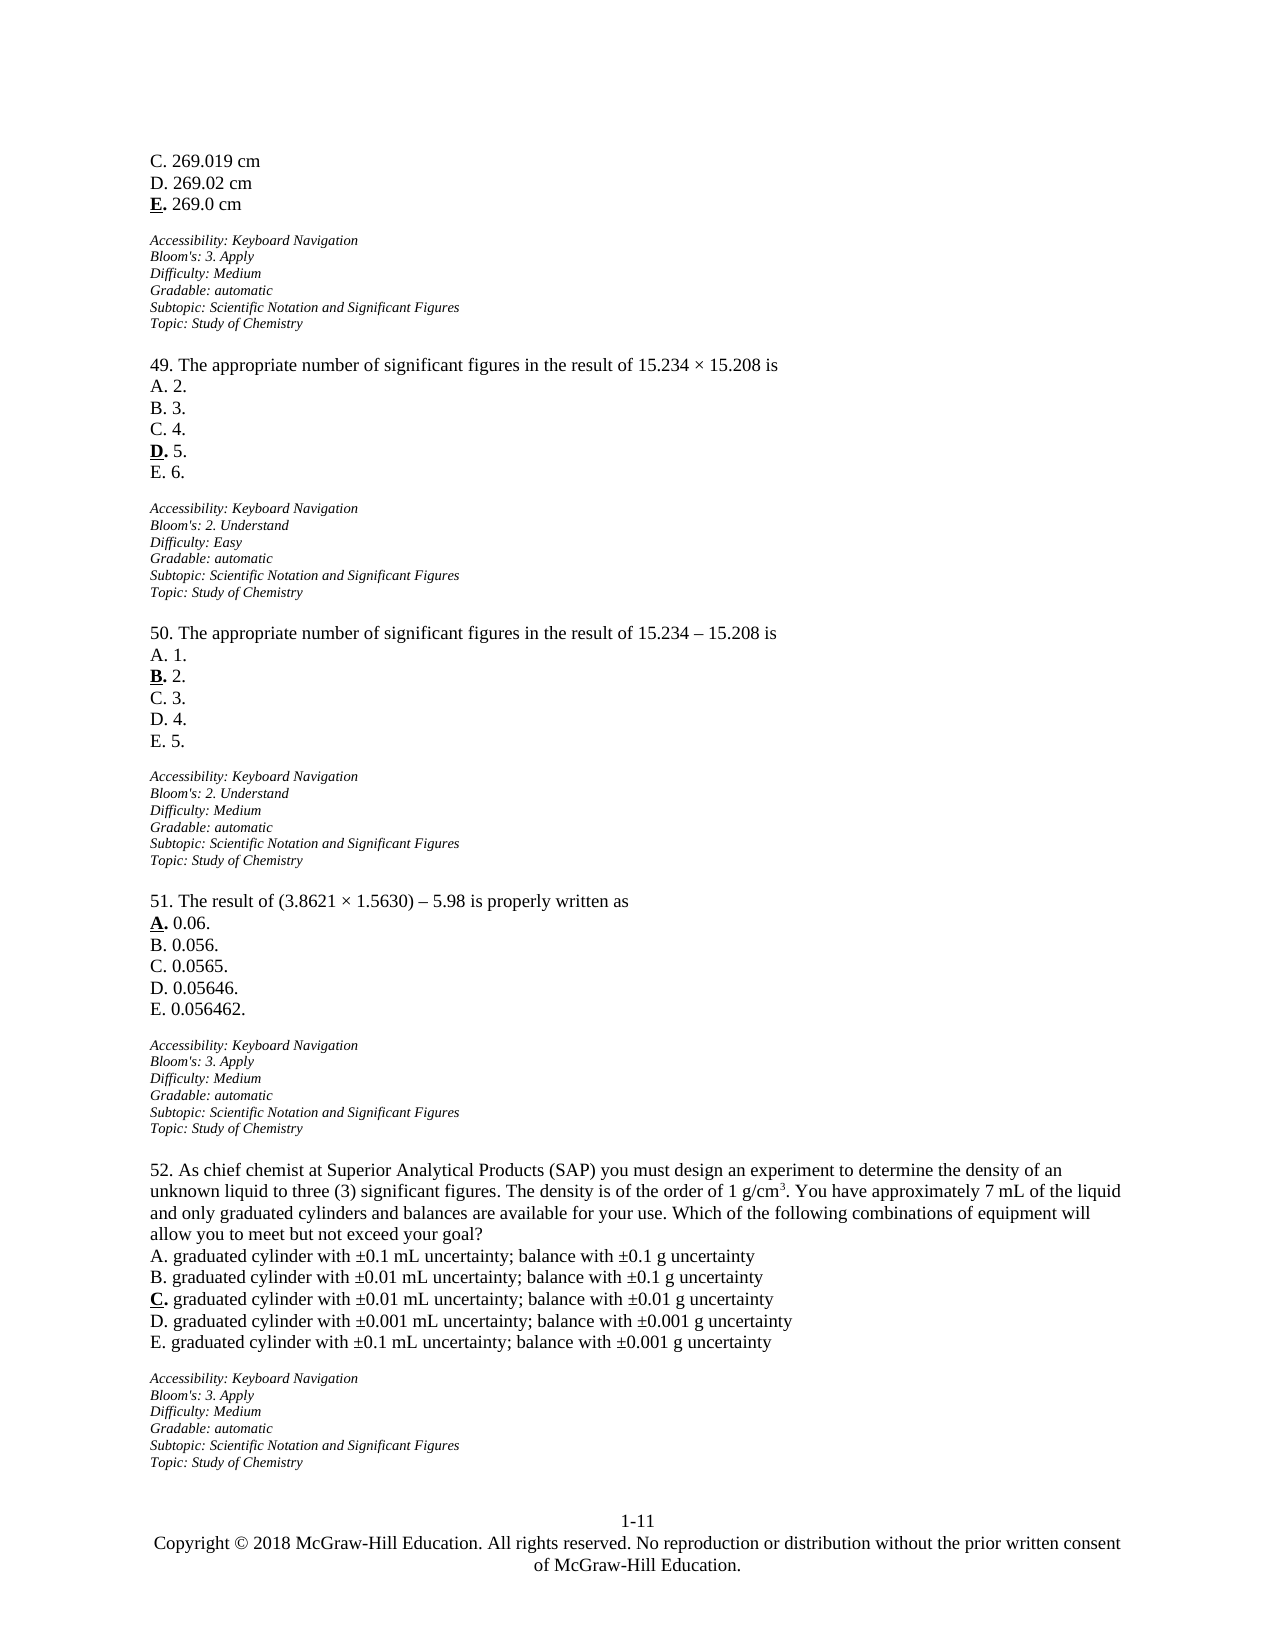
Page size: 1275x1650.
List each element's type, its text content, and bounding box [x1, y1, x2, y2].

text Bloom's: 3. Apply [150, 1386, 1125, 1403]
text E. 6. [150, 461, 1125, 483]
text B. 2. [150, 665, 1125, 687]
text Difficulty: Medium [150, 802, 1125, 818]
text Difficulty: Medium [150, 265, 1125, 282]
text Difficulty: Medium [150, 1403, 1125, 1420]
text Topic: Study of Chemistry [150, 1120, 1125, 1137]
text Subtopic: Scientific Notation and Significant Figures [150, 835, 1125, 852]
text C. 0.0565. [150, 955, 1125, 977]
text C. graduated cylinder with ±0.01 mL uncertainty; balance with ±0.01 g uncertainty [150, 1288, 1125, 1309]
text Topic: Study of Chemistry [150, 1453, 1125, 1470]
text 52. As chief chemist at Superior Analytical Products (SAP) you must design an experiment to determine the density of an unknown liquid to three (3) significant figures. The density is of the order of 1 g/cm3. You have approximately 7 mL of the liquid and only graduated cylinders and balances are available for your use. Which of the following combinations of equipment will allow you to meet but not exceed your goal? [150, 1159, 1125, 1245]
text Topic: Study of Chemistry [150, 852, 1125, 869]
text Accessibility: Keyboard Navigation [150, 1020, 1125, 1053]
text Gradable: automatic [150, 1420, 1125, 1437]
text C. 269.019 cm [150, 150, 1125, 172]
text 51. The result of (3.8621 × 1.5630) – 5.98 is properly written as [150, 890, 1125, 912]
text Topic: Study of Chemistry [150, 584, 1125, 600]
text A. 0.06. [150, 912, 1125, 933]
text Subtopic: Scientific Notation and Significant Figures [150, 1103, 1125, 1120]
text D. 4. [150, 708, 1125, 730]
text A. graduated cylinder with ±0.1 mL uncertainty; balance with ±0.1 g uncertainty [150, 1245, 1125, 1266]
text Subtopic: Scientific Notation and Significant Figures [150, 1437, 1125, 1453]
text Bloom's: 3. Apply [150, 1053, 1125, 1070]
text Gradable: automatic [150, 282, 1125, 298]
text Bloom's: 3. Apply [150, 248, 1125, 265]
text A. 1. [150, 643, 1125, 665]
text Difficulty: Medium [150, 1070, 1125, 1087]
text A. 2. [150, 375, 1125, 397]
text D. 0.05646. [150, 977, 1125, 998]
text Bloom's: 2. Understand [150, 785, 1125, 802]
text B. graduated cylinder with ±0.01 mL uncertainty; balance with ±0.1 g uncertainty [150, 1266, 1125, 1288]
text Subtopic: Scientific Notation and Significant Figures [150, 567, 1125, 584]
text D. graduated cylinder with ±0.001 mL uncertainty; balance with ±0.001 g uncertainty [150, 1309, 1125, 1331]
text Accessibility: Keyboard Navigation [150, 1353, 1125, 1386]
text D. 5. [150, 440, 1125, 461]
text E. 0.056462. [150, 998, 1125, 1020]
text E. 5. [150, 730, 1125, 751]
text Accessibility: Keyboard Navigation [150, 483, 1125, 517]
text B. 0.056. [150, 933, 1125, 955]
text B. 3. [150, 397, 1125, 418]
text Accessibility: Keyboard Navigation [150, 215, 1125, 248]
text 50. The appropriate number of significant figures in the result of 15.234 – 15.208 is [150, 622, 1125, 643]
text C. 4. [150, 418, 1125, 440]
text E. graduated cylinder with ±0.1 mL uncertainty; balance with ±0.001 g uncertainty [150, 1331, 1125, 1353]
text Bloom's: 2. Understand [150, 517, 1125, 533]
text E. 269.0 cm [150, 193, 1125, 215]
text Subtopic: Scientific Notation and Significant Figures [150, 298, 1125, 315]
text C. 3. [150, 687, 1125, 708]
text Accessibility: Keyboard Navigation [150, 751, 1125, 785]
text Topic: Study of Chemistry [150, 315, 1125, 332]
text 49. The appropriate number of significant figures in the result of 15.234 × 15.208 is [150, 354, 1125, 375]
text Gradable: automatic [150, 1087, 1125, 1103]
text Difficulty: Easy [150, 533, 1125, 550]
text Gradable: automatic [150, 818, 1125, 835]
text D. 269.02 cm [150, 172, 1125, 193]
text Gradable: automatic [150, 550, 1125, 567]
